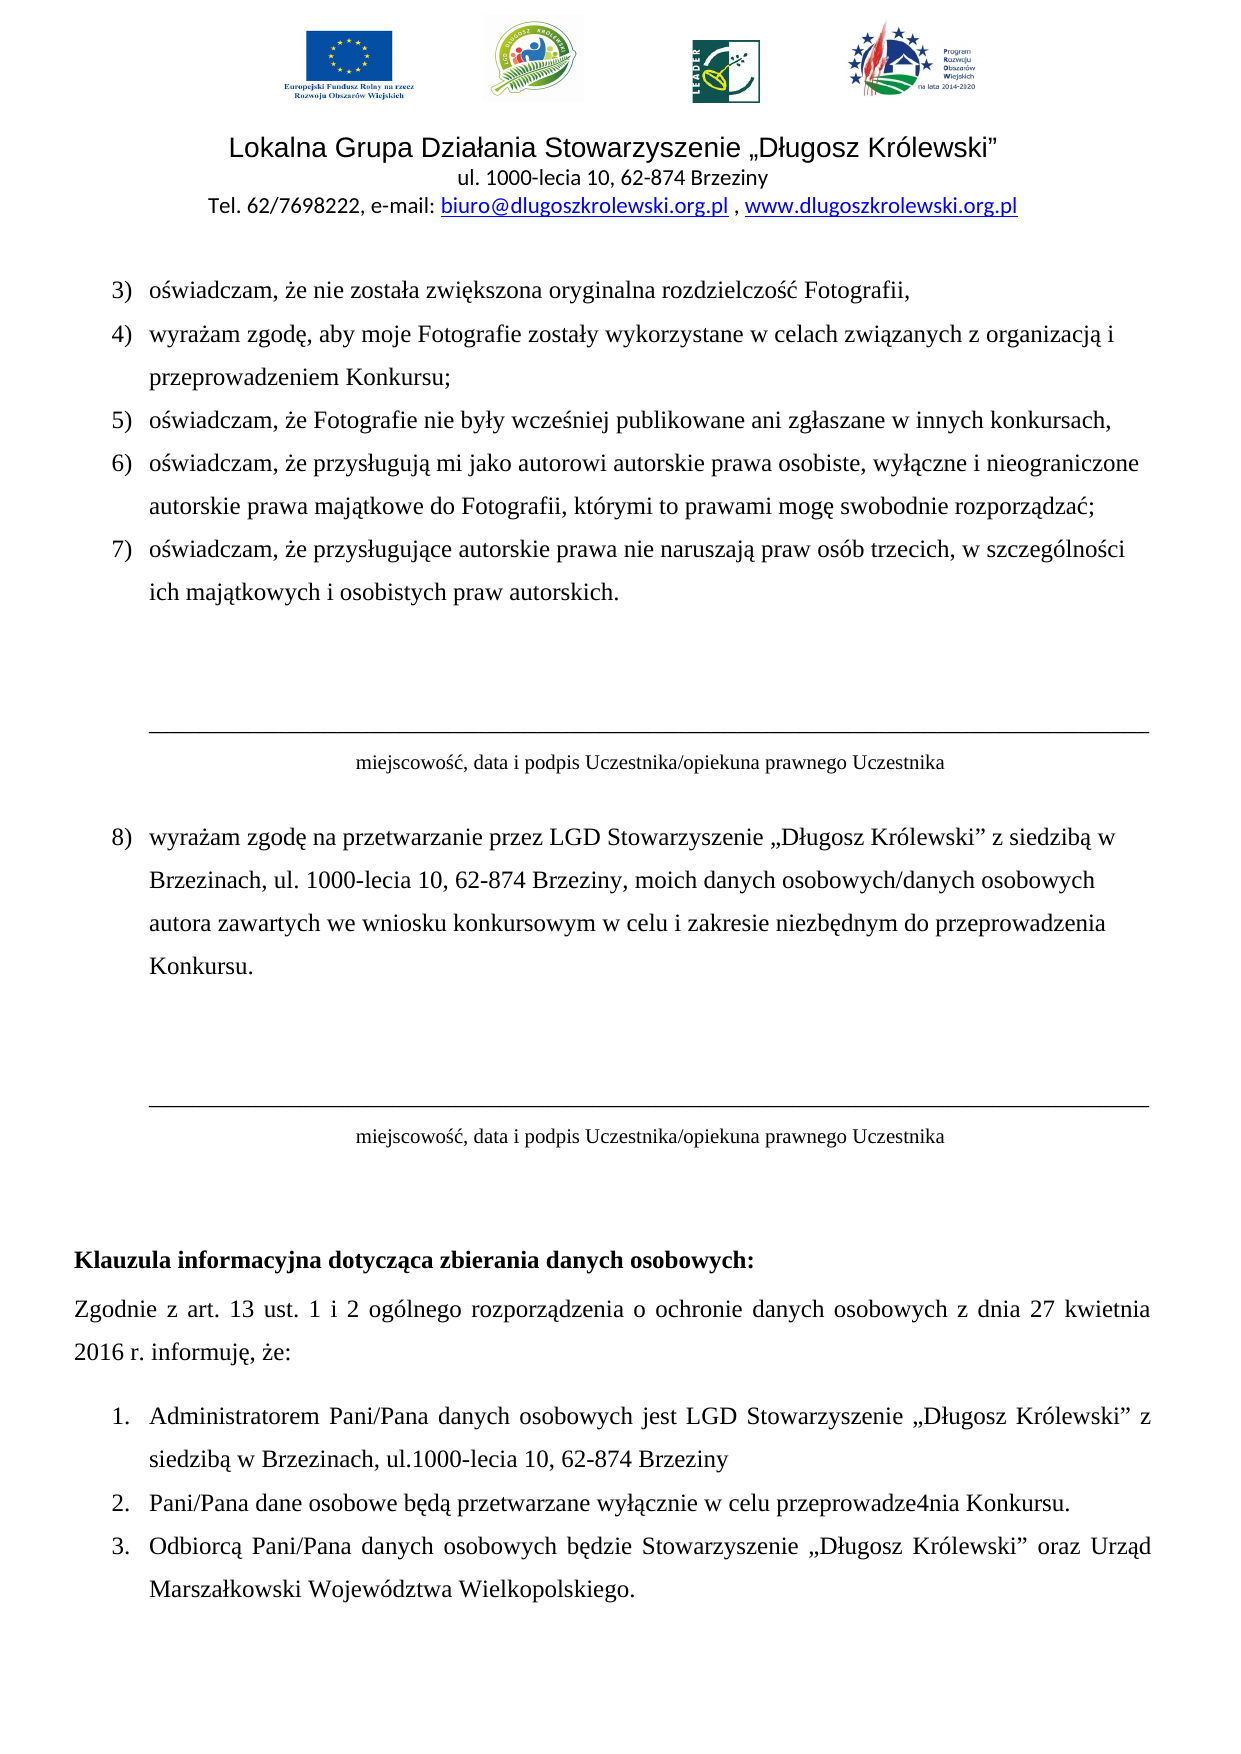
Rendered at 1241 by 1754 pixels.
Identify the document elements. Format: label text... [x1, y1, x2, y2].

list Administratorem Pani/Pana danych osobowych jest LGD Stowarzyszenie „Długosz Królewski” z siedzibą w Brzezinach, ul.1000-lecia 10, 62-874 Brzeziny [111, 1401, 1152, 1473]
list ________________________________________________________________________________ [149, 707, 1152, 736]
list oświadczam, że przysługujące autorskie prawa nie naruszają praw osób trzecich, w szczególności ich majątkowych i osobistych praw autorskich. [111, 534, 1152, 606]
list miejscowość, data i podpis Uczestnika/opiekuna prawnego Uczestnika [149, 1124, 1152, 1148]
list oświadczam, że przysługują mi jako autorowi autorskie prawa osobiste, wyłączne i nieograniczone autorskie prawa majątkowe do Fotografii, którymi to prawami mogę swobodnie rozporządzać; [111, 448, 1152, 520]
picture [280, 21, 416, 103]
list Odbiorcą Pani/Pana danych osobowych będzie Stowarzyszenie „Długosz Królewski” oraz Urząd Marszałkowski Województwa Wielkopolskiego. [111, 1531, 1152, 1603]
text Klauzula informacyjna dotycząca zbierania danych osobowych: [74, 1245, 1152, 1273]
list wyrażam zgodę na przetwarzanie przez LGD Stowarzyszenie „Długosz Królewski” z siedzibą w Brzezinach, ul. 1000-lecia 10, 62-874 Brzeziny, moich danych osobowych/danych osobowych autora zawartych we wniosku konkursowym w celu i zakresie niezbędnym do przeprowadzenia Konkursu. [111, 822, 1152, 980]
list ________________________________________________________________________________ [149, 1081, 1152, 1109]
list wyrażam zgodę, aby moje Fotografie zostały wykorzystane w celach związanych z organizacją i przeprowadzeniem Konkursu; [111, 319, 1152, 391]
text Zgodnie z art. 13 ust. 1 i 2 ogólnego rozporządzenia o ochronie danych osobowych z dnia 27 kwietnia 2016 r. informuję, że: [74, 1294, 1152, 1366]
picture [692, 40, 760, 103]
list Pani/Pana dane osobowe będą przetwarzane wyłącznie w celu przeprowadze4nia Konkursu. [111, 1488, 1152, 1516]
picture [842, 15, 985, 103]
list oświadczam, że nie została zwiększona oryginalna rozdzielczość Fotografii, [111, 276, 1152, 304]
list miejscowość, data i podpis Uczestnika/opiekuna prawnego Uczestnika [149, 750, 1152, 774]
picture [482, 14, 584, 103]
list oświadczam, że Fotografie nie były wcześniej publikowane ani zgłaszane w innych konkursach, [111, 405, 1152, 434]
